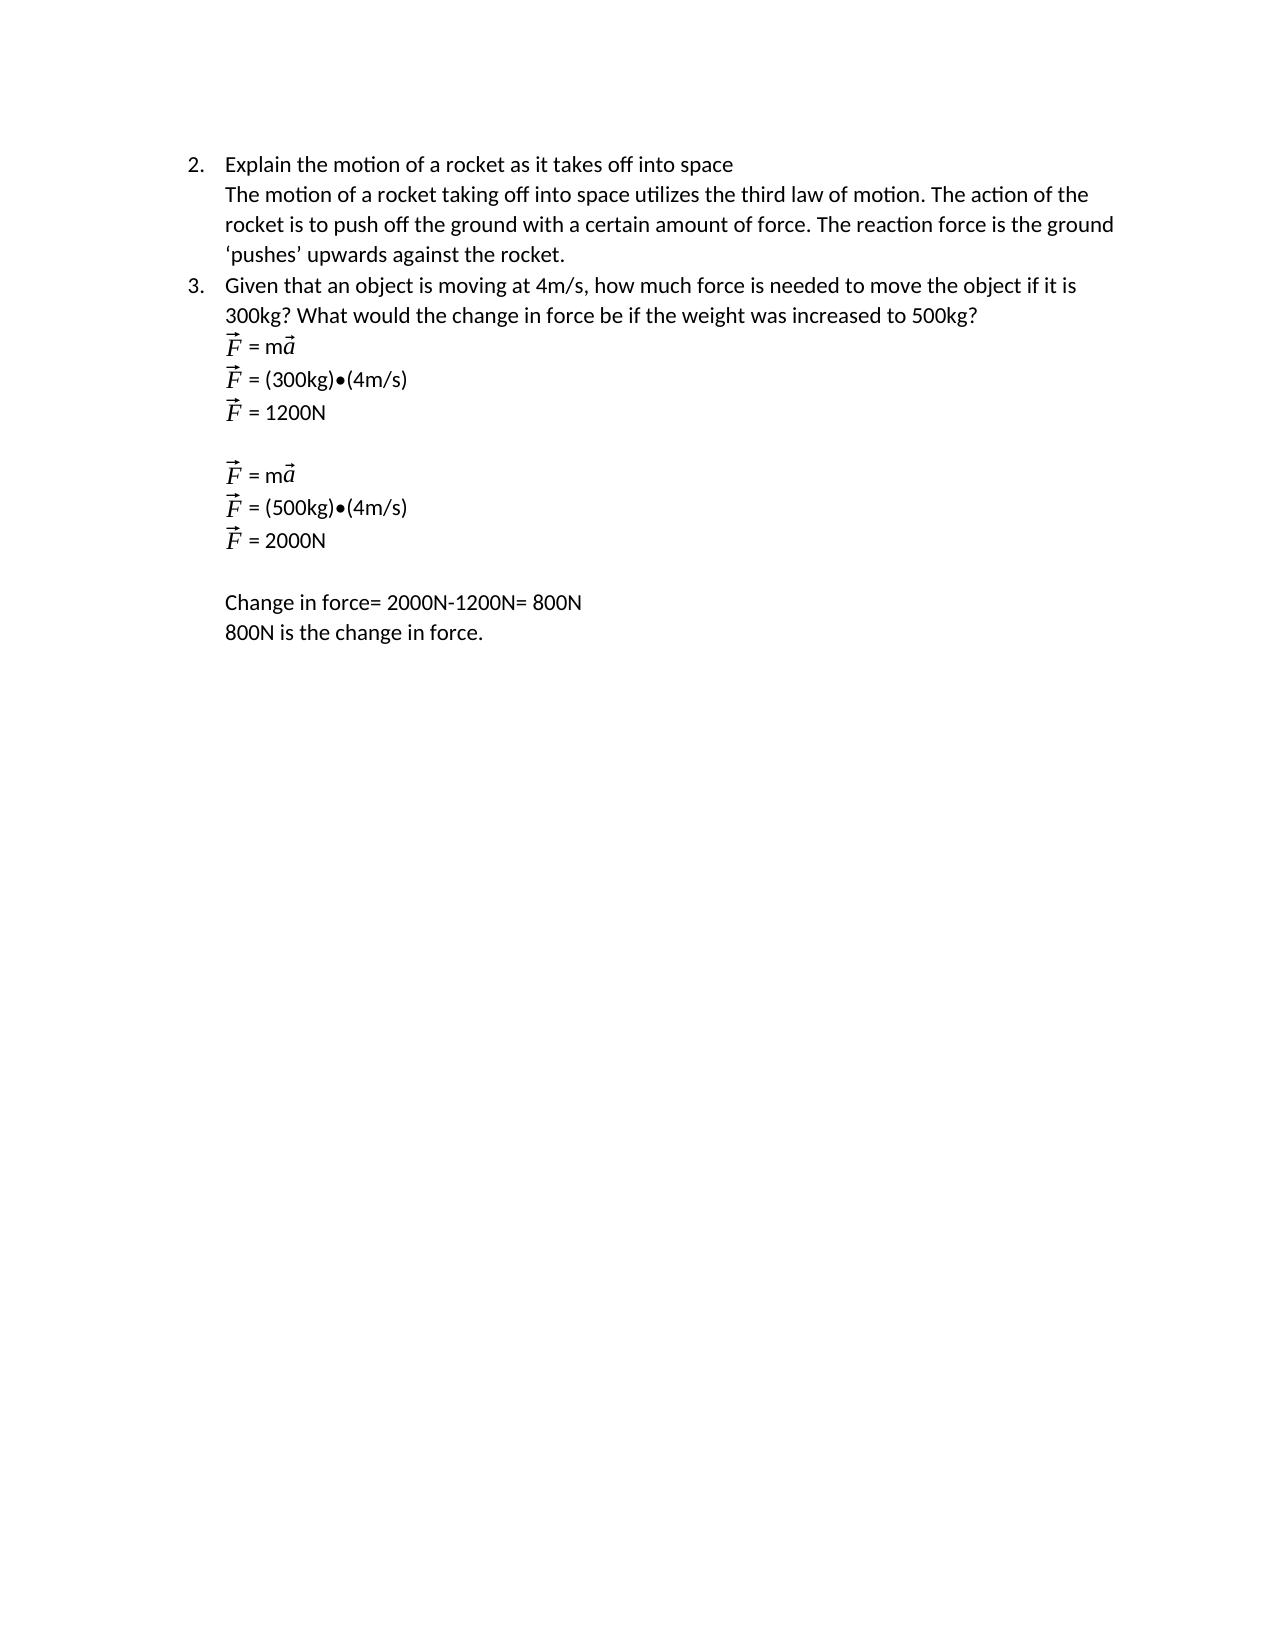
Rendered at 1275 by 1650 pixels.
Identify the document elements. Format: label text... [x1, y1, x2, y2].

list Given that an object is moving at 4m/s, how much force is needed to move the object if it is 300kg? What would the change in force be if the weight was increased to 500kg? = m = (300kg)•(4m/s) = 1200N = m = (500kg)•(4m/s) = 2000N [187, 271, 1125, 556]
list Change in force= 2000N-1200N= 800N [225, 588, 1125, 616]
list 800N is the change in force. [225, 618, 1125, 646]
list Explain the motion of a rocket as it takes off into space The motion of a rocket taking off into space utilizes the third law of motion. The action of the rocket is to push off the ground with a certain amount of force. The reaction force is the ground ‘pushes’ upwards against the rocket. [187, 150, 1125, 269]
